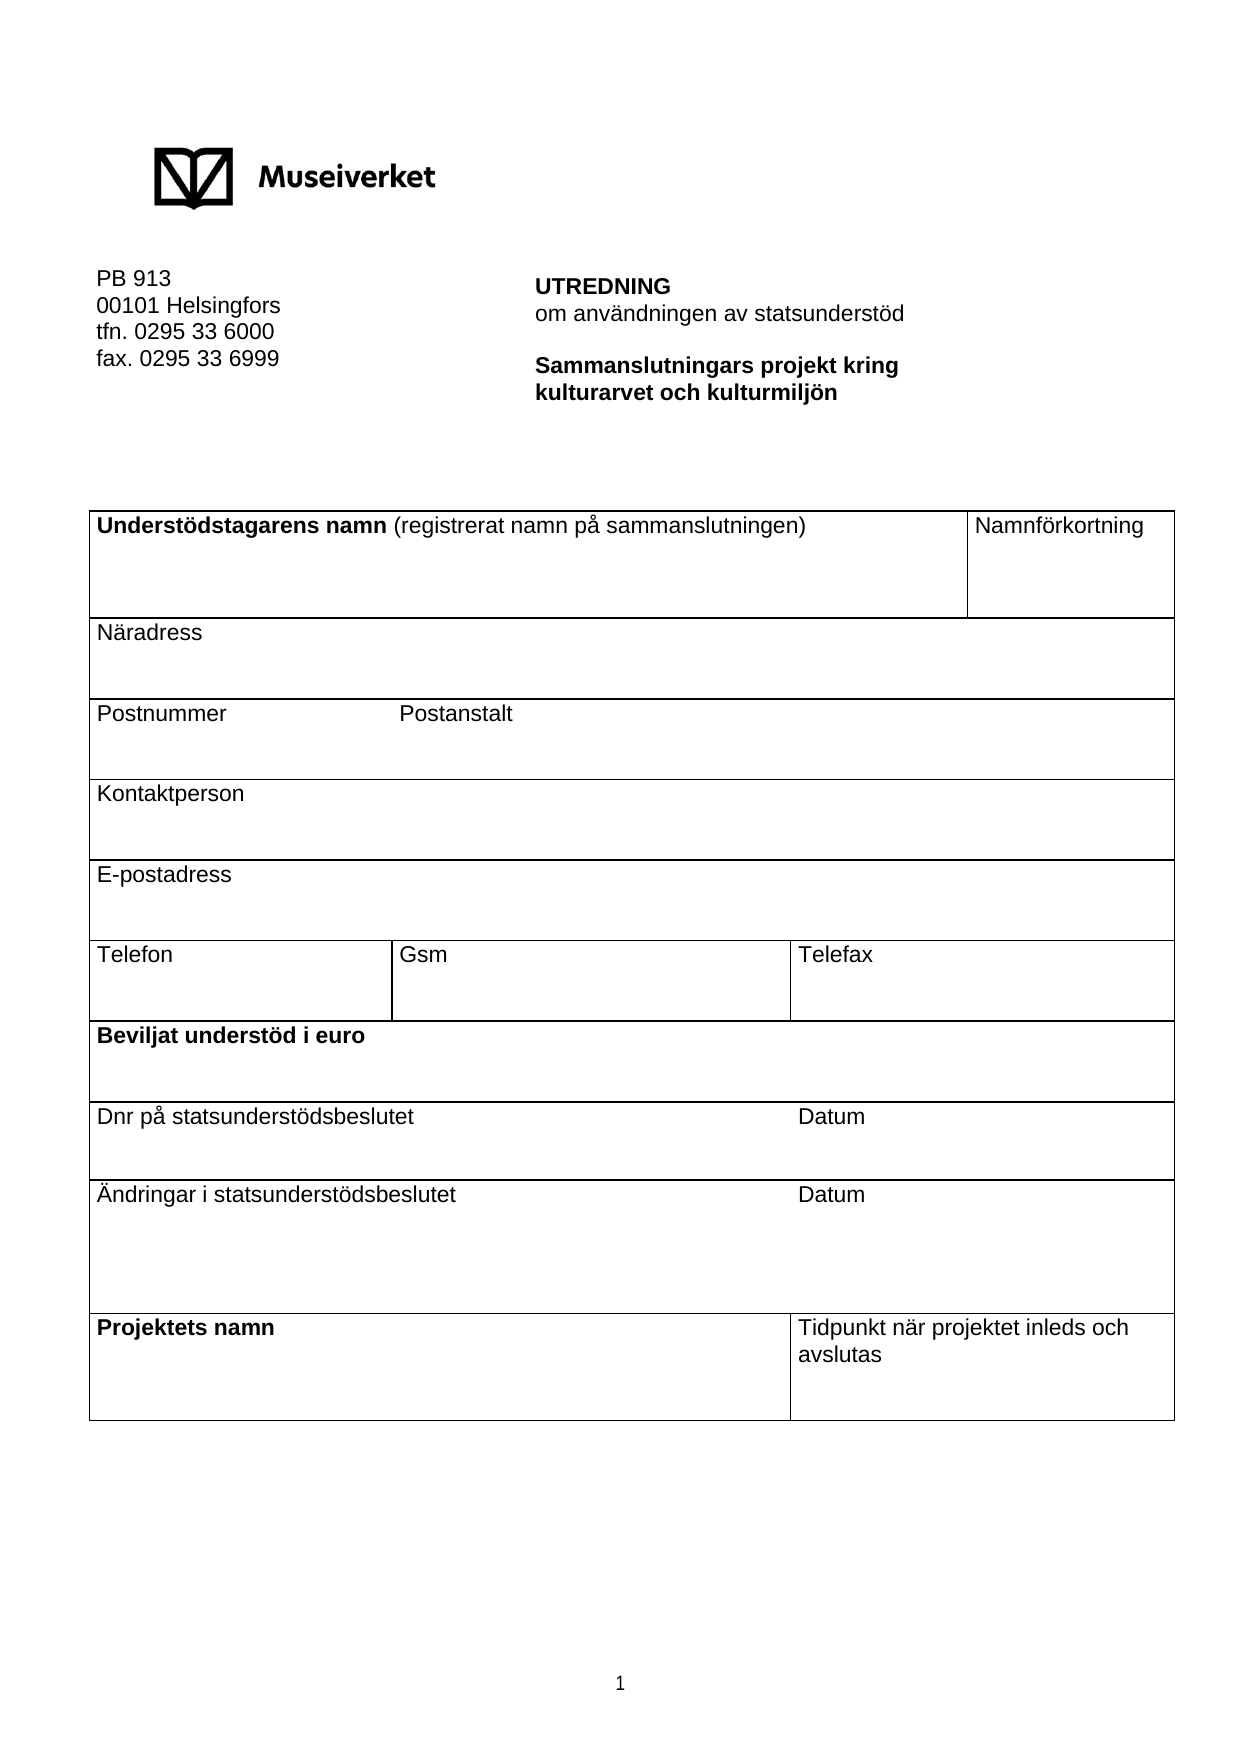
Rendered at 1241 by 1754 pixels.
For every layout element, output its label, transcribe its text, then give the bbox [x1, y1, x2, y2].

table_cell Postanstalt [392, 700, 1174, 778]
table_cell Tidpunkt när projektet inleds och avslutas [791, 1314, 1174, 1419]
table_cell Datum [791, 1103, 1174, 1179]
picture [96, 88, 509, 266]
table_header Understödstagarens namn (registrerat namn på sammanslutningen) [90, 512, 967, 617]
table_cell Telefon [90, 941, 391, 1020]
table_cell Gsm [393, 941, 790, 1020]
table_cell Ändringar i statsunderstödsbeslutet [90, 1181, 791, 1313]
table_cell Dnr på statsunderstödsbeslutet [90, 1103, 791, 1179]
table_cell E-postadress [90, 861, 1174, 940]
table_cell Postnummer [90, 700, 392, 778]
table_header Namnförkortning [968, 512, 1174, 617]
table_cell Datum [791, 1181, 1174, 1313]
table_cell Näradress [90, 619, 1174, 698]
table_header UTREDNING om användningen av statsunderstöd Sammanslutningars projekt kring kulturarvet och kulturmiljön [528, 89, 1159, 431]
table_cell Kontaktperson [90, 780, 1174, 859]
table_header PB 913 00101 Helsingfors tfn. 0295 33 6000 fax. 0295 33 6999 [89, 89, 528, 431]
table_cell Beviljat understöd i euro [90, 1022, 1174, 1101]
table_cell Telefax [791, 941, 1174, 1020]
table_cell Projektets namn [90, 1314, 790, 1419]
